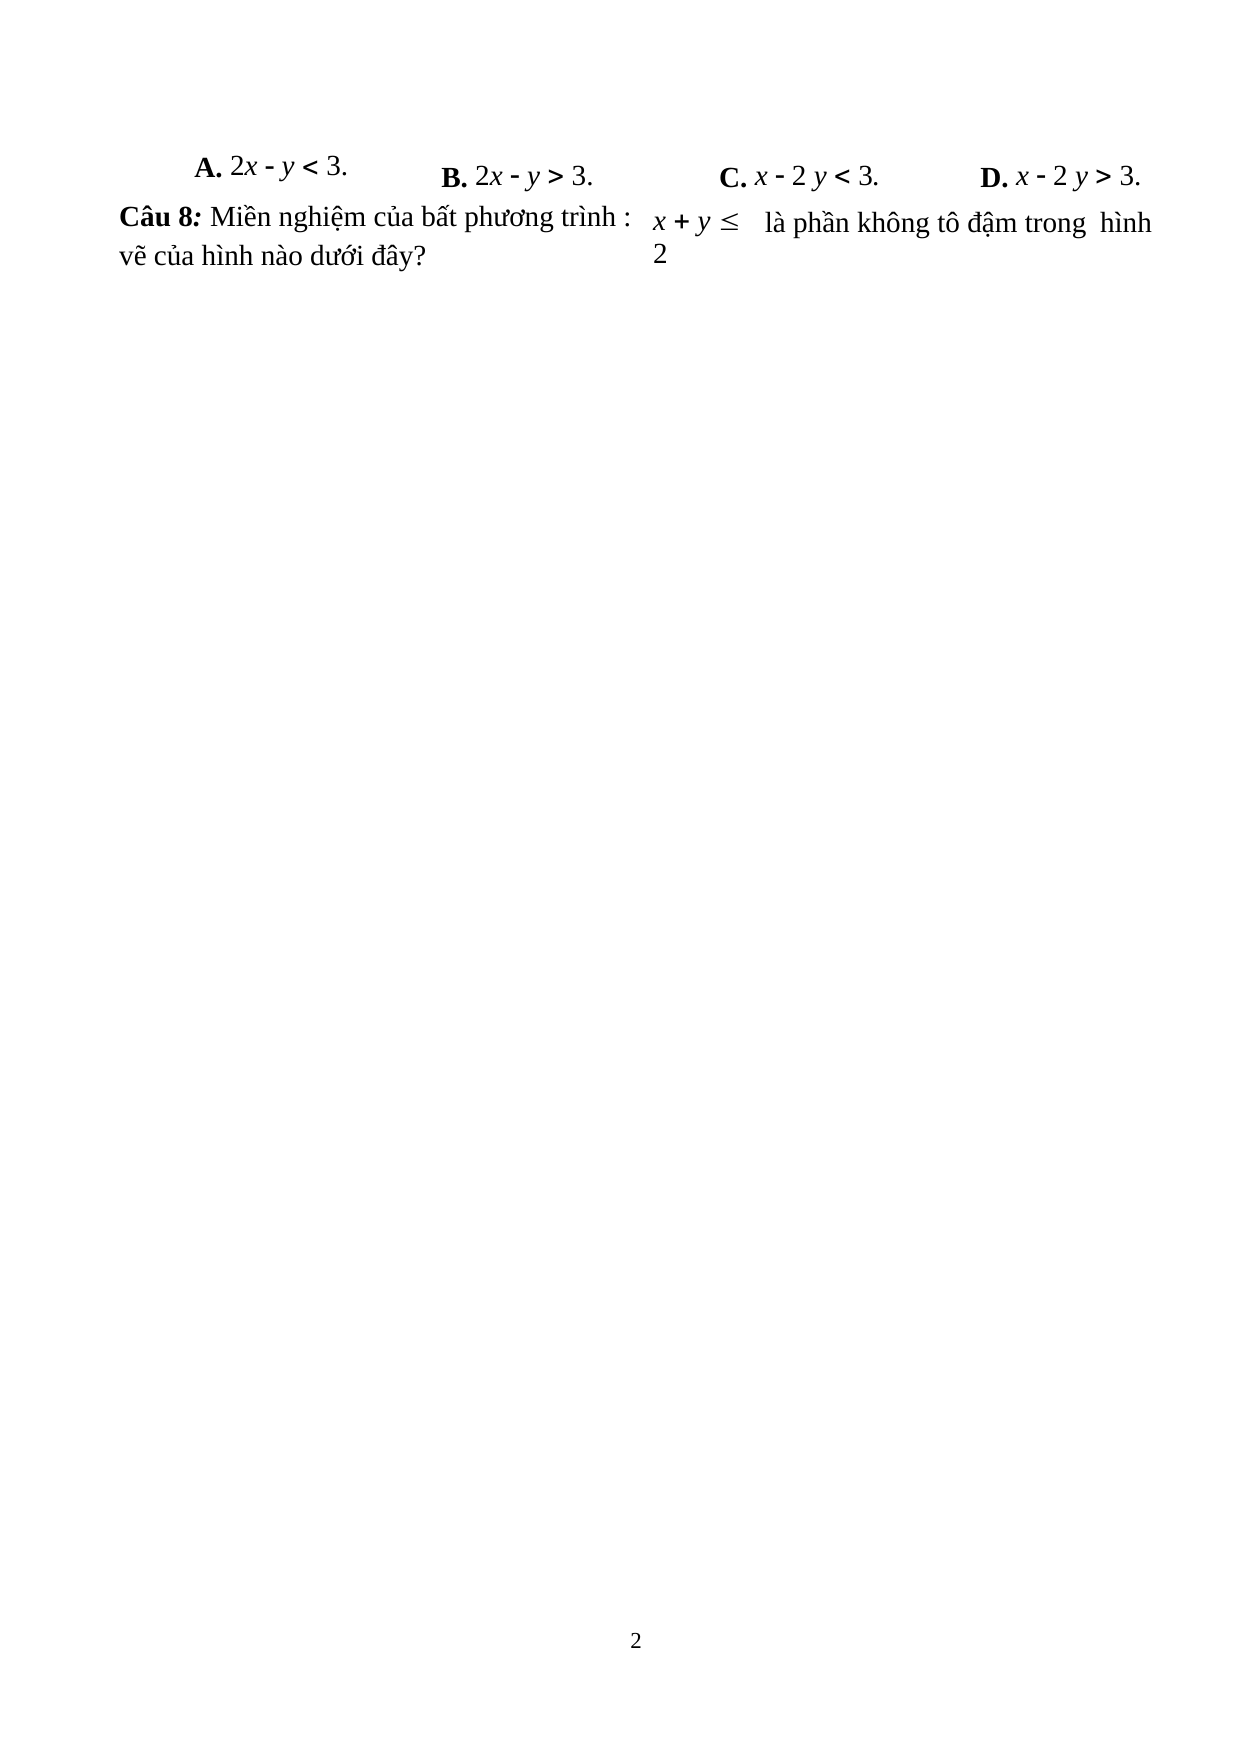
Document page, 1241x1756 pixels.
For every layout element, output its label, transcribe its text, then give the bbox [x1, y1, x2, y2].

text C. x  2 y  3. [719, 158, 881, 193]
text D. x  2 y  3. [980, 158, 1165, 193]
text x  y  2 [653, 203, 754, 270]
text A. 2x  y  3. [194, 148, 356, 183]
text B. 2x  y  3. [441, 158, 606, 193]
text Câu 8: Miền nghiệm của bất phương trình : vẽ của hình nào dưới đây? [119, 199, 639, 272]
text là phần không tô đậm trong hình [764, 205, 1165, 239]
